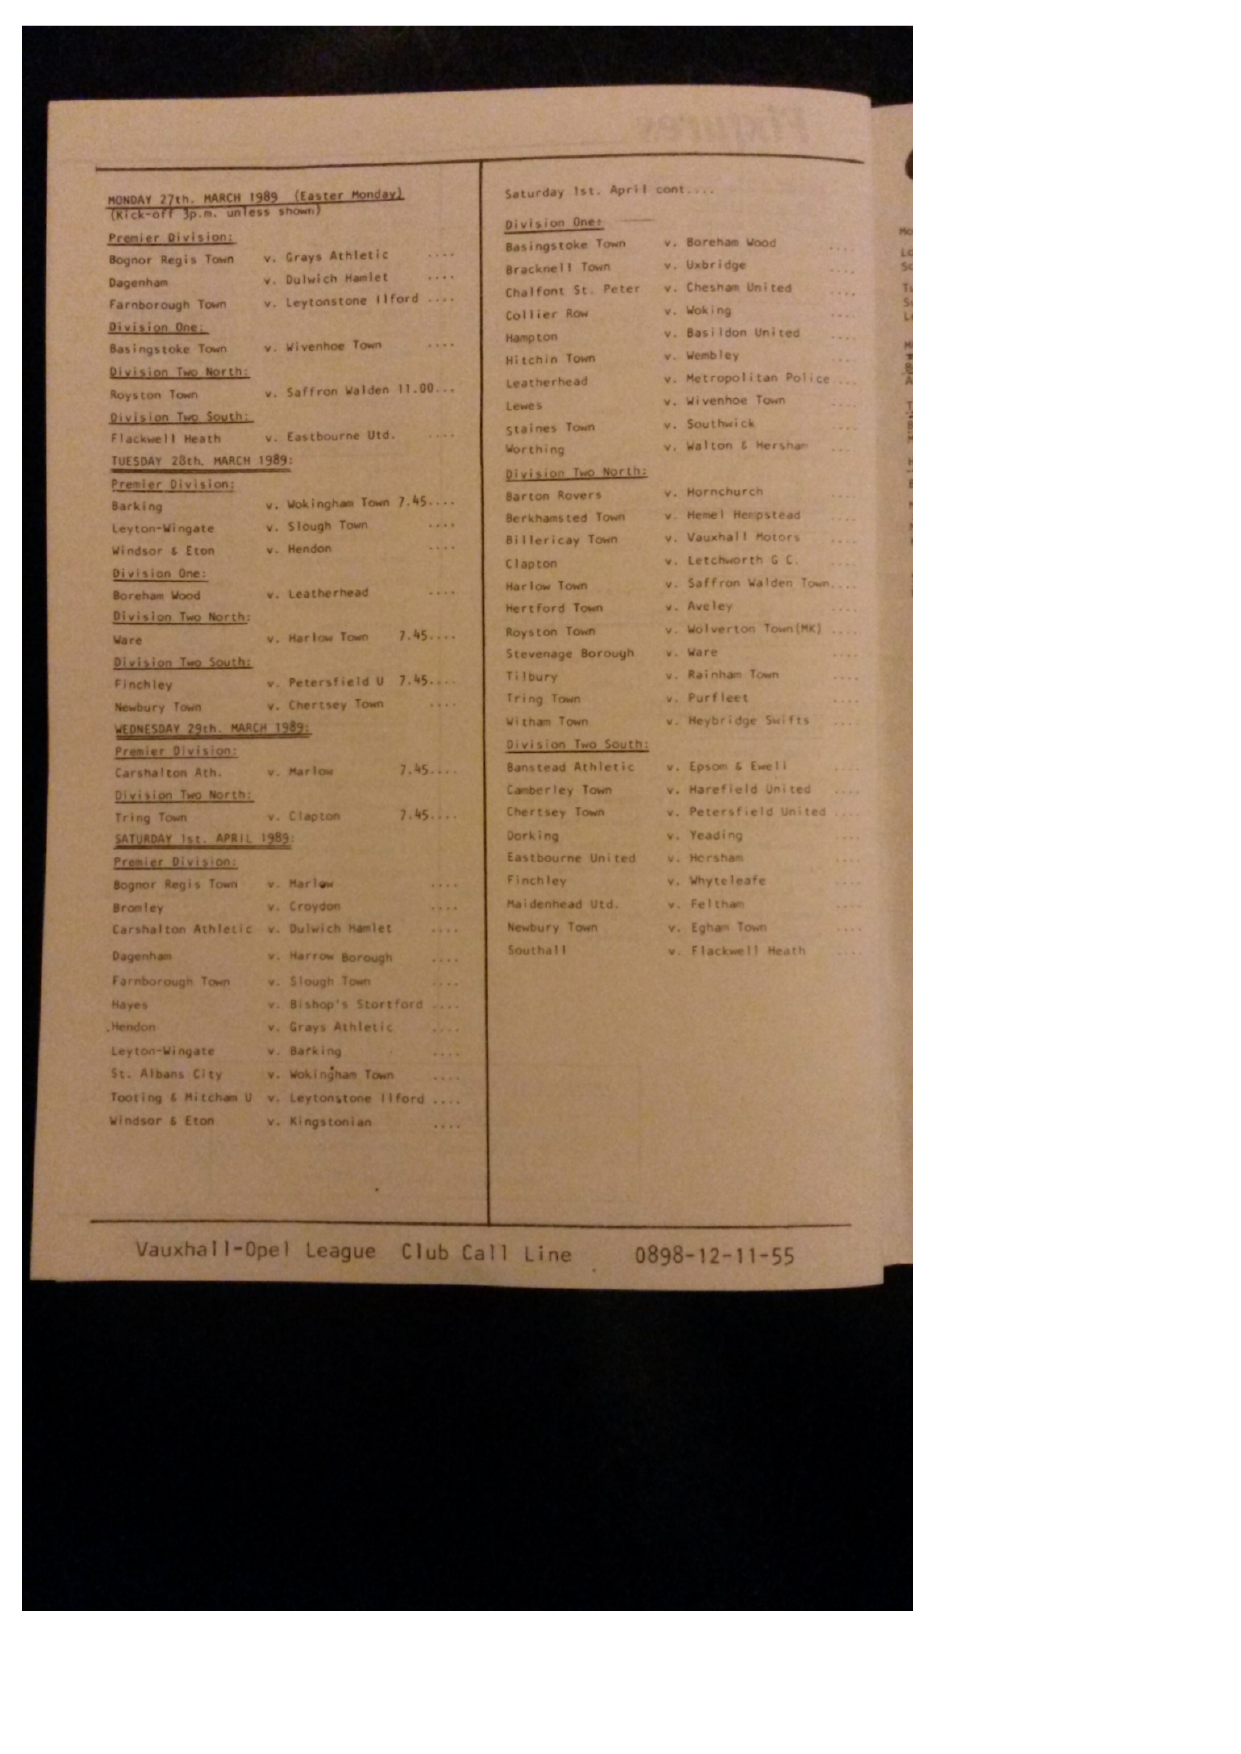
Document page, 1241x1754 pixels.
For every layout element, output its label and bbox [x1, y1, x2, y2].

picture [23, 27, 913, 1611]
